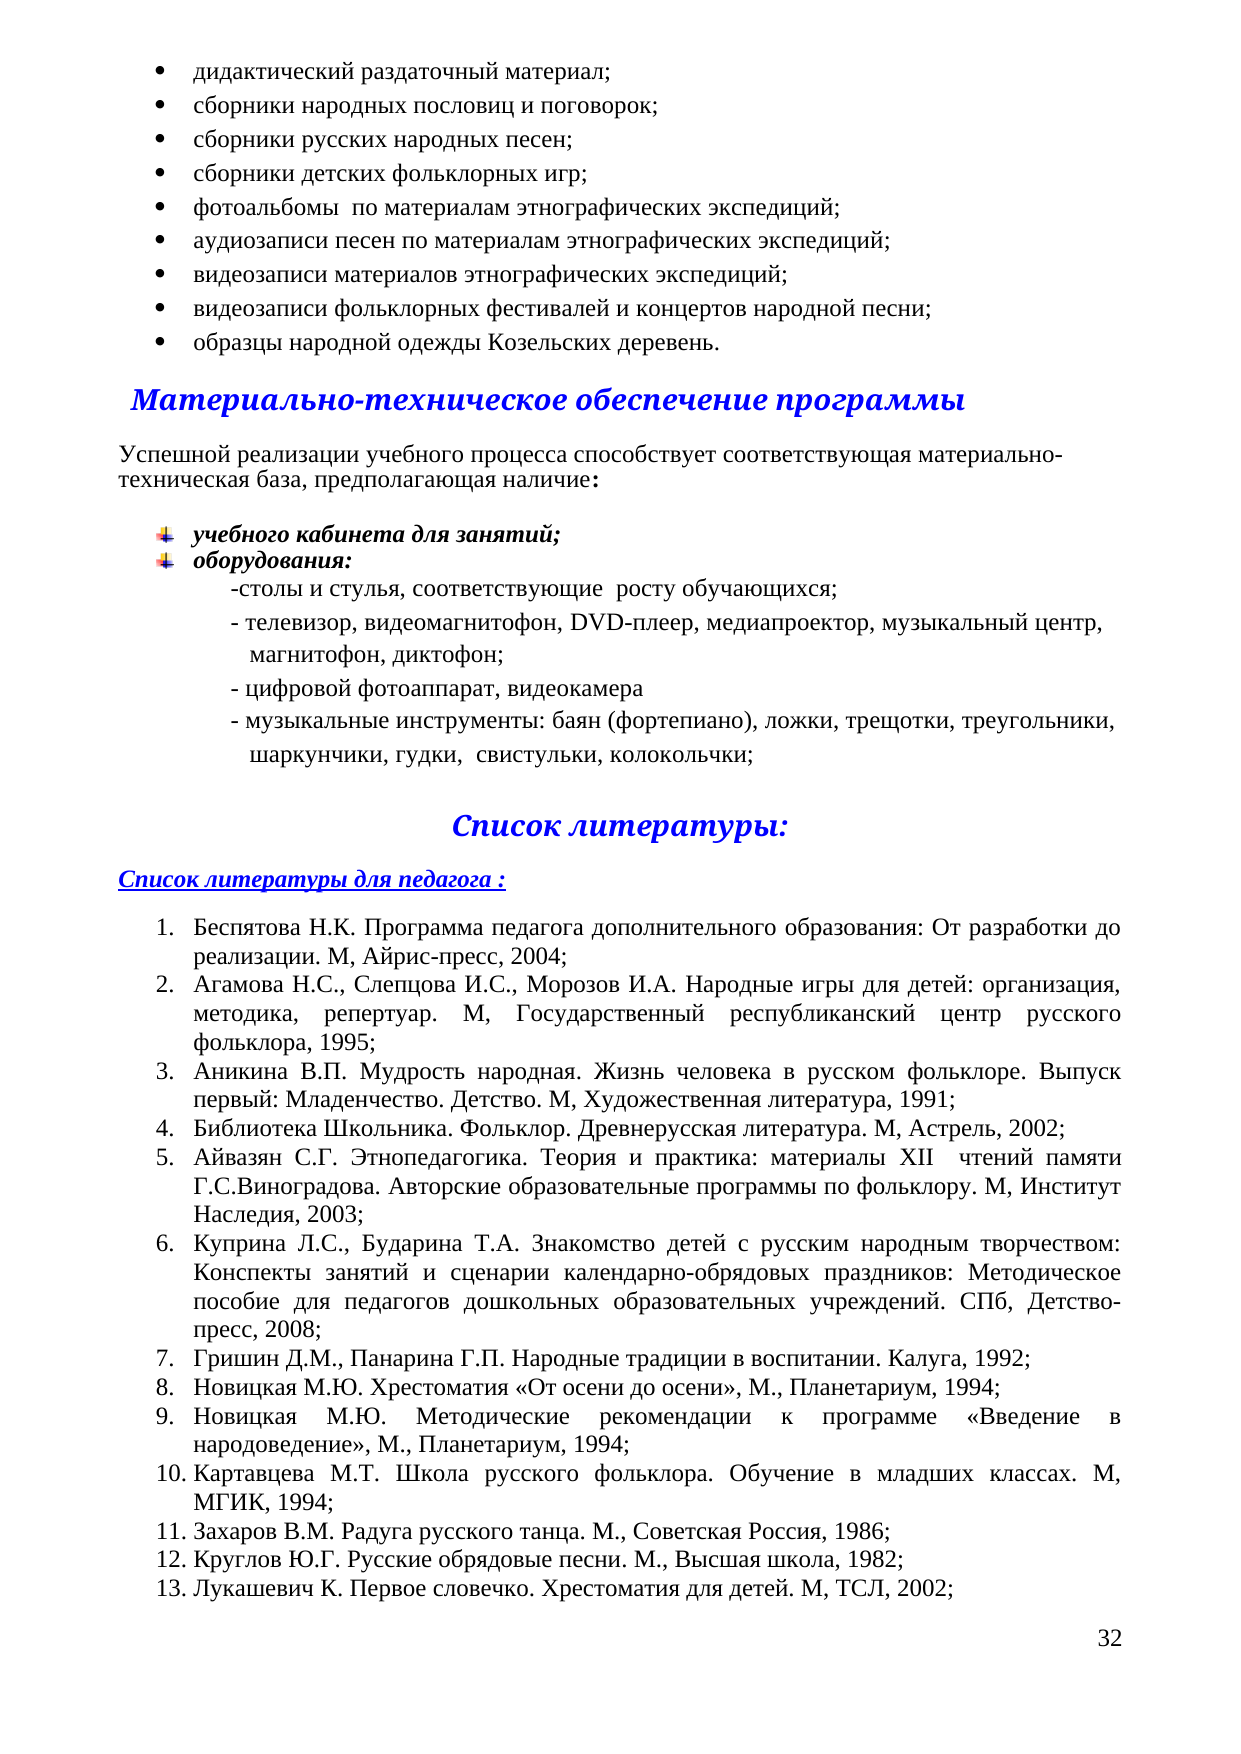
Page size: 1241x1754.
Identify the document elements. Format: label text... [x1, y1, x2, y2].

text -столы и стулья, соответствующие росту обучающихся; [230, 573, 1122, 602]
list оборудования: [156, 548, 1122, 573]
list дидактический раздаточный материал; [156, 59, 1122, 84]
list Лукашевич К. Первое словечко. Хрестоматия для детей. М, ТСЛ, 2002; [156, 1573, 1122, 1602]
text Список литературы: [118, 805, 1122, 845]
list видеозаписи фольклорных фестивалей и концертов народной песни; [156, 296, 1122, 322]
list Куприна Л.С., Бударина Т.А. Знакомство детей с русским народным творчеством: Конспекты занятий и сценарии календарно-обрядовых праздников: Методическое пособие для педагогов дошкольных образовательных учреждений. СПб, Детство-пресс, 2008; [156, 1228, 1122, 1343]
list сборники русских народных песен; [156, 127, 1122, 152]
list учебного кабинета для занятий; [156, 522, 1122, 547]
text Материально-техническое обеспечение программы [131, 390, 1122, 415]
list Картавцева М.Т. Школа русского фольклора. Обучение в младших классах. М, МГИК, 1994; [156, 1458, 1122, 1516]
list Захаров В.М. Радуга русского танца. М., Советская Россия, 1986; [156, 1516, 1122, 1544]
list образцы народной одежды Козельских деревень. [156, 330, 1122, 355]
list Новицкая М.Ю. Методические рекомендации к программе «Введение в народоведение», М., Планетариум, 1994; [156, 1401, 1122, 1458]
list аудиозаписи песен по материалам этнографических экспедиций; [156, 228, 1122, 254]
text шаркунчики, гудки, свистульки, колокольчки; [230, 739, 1122, 767]
list Беспятова Н.К. Программа педагога дополнительного образования: От разработки до реализации. М, Айрис-пресс, 2004; [156, 912, 1122, 969]
list Библиотека Школьника. Фольклор. Древнерусская литература. М, Астрель, 2002; [156, 1113, 1122, 1142]
text Успешной реализации учебного процесса способствует соответствующая материально-техническая база, предполагающая наличие: [118, 442, 1122, 493]
text Список литературы для педагога : [118, 864, 1122, 893]
list Новицкая М.Ю. Хрестоматия «От осени до осени», М., Планетариум, 1994; [156, 1372, 1122, 1401]
picture [156, 551, 174, 569]
list сборники детских фольклорных игр; [156, 161, 1122, 186]
list Аникина В.П. Мудрость народная. Жизнь человека в русском фольклоре. Выпуск первый: Младенчество. Детство. М, Художественная литература, 1991; [156, 1056, 1122, 1113]
text - цифровой фотоаппарат, видеокамера [230, 673, 1122, 701]
list Агамова Н.С., Слепцова И.С., Морозов И.А. Народные игры для детей: организация, методика, репертуар. М, Государственный республиканский центр русского фольклора, 1995; [156, 969, 1122, 1056]
list фотоальбомы по материалам этнографических экспедиций; [156, 194, 1122, 220]
list сборники народных пословиц и поговорок; [156, 93, 1122, 118]
list Круглов Ю.Г. Русские обрядовые песни. М., Высшая школа, 1982; [156, 1544, 1122, 1573]
text - телевизор, видеомагнитофон, DVD-плеер, медиапроектор, музыкальный центр, [230, 607, 1122, 635]
list видеозаписи материалов этнографических экспедиций; [156, 262, 1122, 288]
text - музыкальные инструменты: баян (фортепиано), ложки, трещотки, треугольники, [230, 706, 1122, 734]
list Айвазян С.Г. Этнопедагогика. Теория и практика: материалы XII чтений памяти Г.С.Виноградова. Авторские образовательные программы по фольклору. М, Институт Наследия, 2003; [156, 1142, 1122, 1228]
list Гришин Д.М., Панарина Г.П. Народные традиции в воспитании. Калуга, 1992; [156, 1343, 1122, 1372]
text магнитофон, диктофон; [230, 639, 1122, 668]
picture [156, 525, 174, 543]
